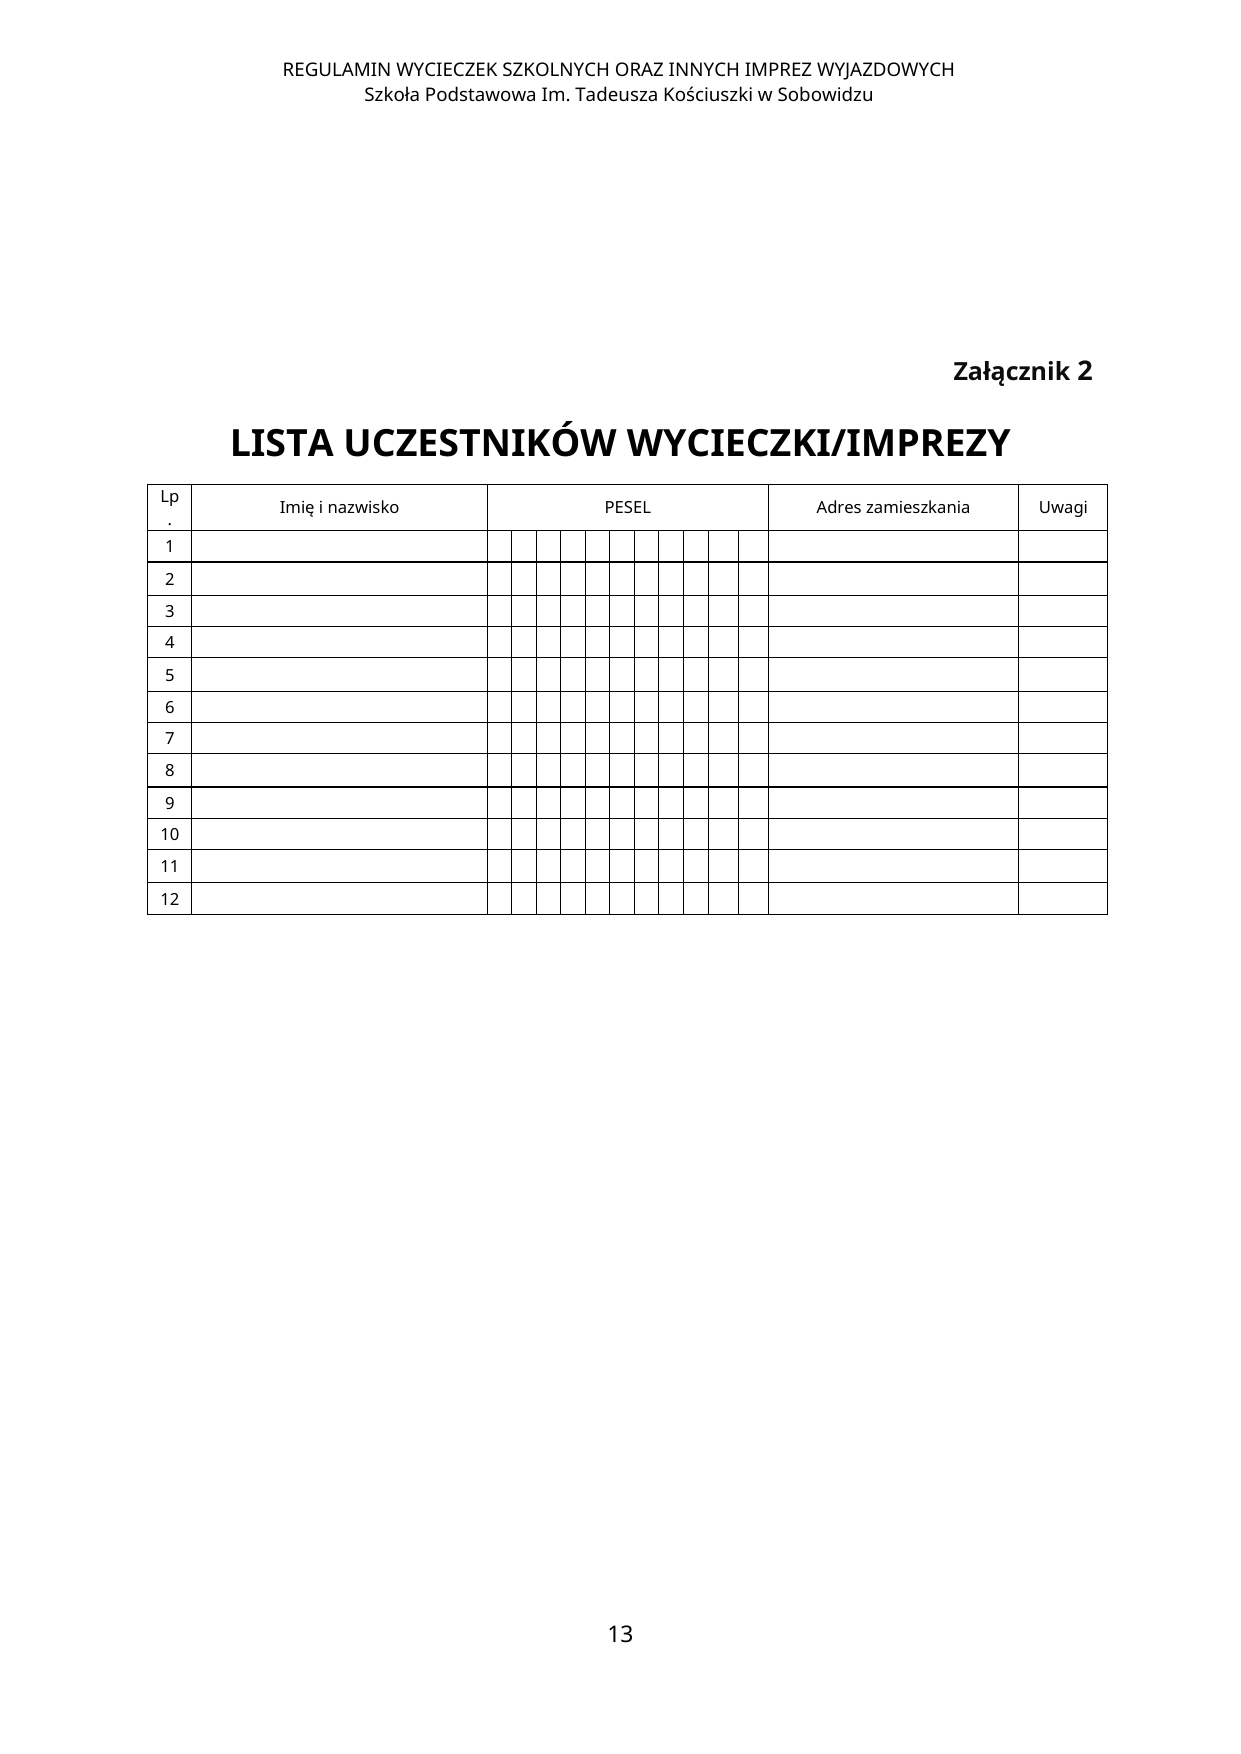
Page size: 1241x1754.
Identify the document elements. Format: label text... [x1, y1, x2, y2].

table_cell [610, 723, 634, 753]
table_cell [769, 563, 1018, 595]
table_cell [709, 692, 738, 722]
table_cell [1019, 788, 1107, 818]
table_cell [586, 723, 609, 753]
table_cell [635, 531, 658, 561]
table_cell [659, 754, 683, 786]
table_cell [635, 627, 658, 657]
table_cell [709, 596, 738, 626]
table_cell [769, 850, 1018, 882]
table_cell 5 [148, 658, 191, 691]
table_cell [739, 531, 768, 561]
table_cell [512, 531, 536, 561]
table_cell [769, 754, 1018, 786]
table_cell [610, 819, 634, 849]
table_cell [537, 883, 560, 913]
table_cell [586, 850, 609, 882]
table_header Imię i nazwisko [192, 485, 487, 530]
table_cell [610, 754, 634, 786]
table_cell [610, 883, 634, 913]
table_cell [739, 883, 768, 913]
table_header PESEL [488, 485, 768, 530]
table_cell [586, 883, 609, 913]
table_cell [659, 596, 683, 626]
table_cell [192, 788, 487, 818]
table_cell [709, 723, 738, 753]
table_cell [537, 850, 560, 882]
table_cell [684, 723, 708, 753]
table_cell [561, 850, 585, 882]
table_cell [610, 627, 634, 657]
table_cell [1019, 658, 1107, 691]
table_cell [561, 596, 585, 626]
table_cell [610, 531, 634, 561]
table_cell [709, 883, 738, 913]
table_cell [1019, 850, 1107, 882]
table_cell [488, 788, 511, 818]
table_cell [192, 563, 487, 595]
table_cell [684, 627, 708, 657]
table_cell [739, 754, 768, 786]
table_cell [561, 819, 585, 849]
table_cell [635, 596, 658, 626]
table_header Uwagi [1019, 485, 1107, 530]
table_cell [1019, 723, 1107, 753]
table_cell [537, 658, 560, 691]
table_cell [488, 627, 511, 657]
table_cell [586, 658, 609, 691]
table_cell 11 [148, 850, 191, 882]
table_cell [1019, 531, 1107, 561]
table_cell [635, 850, 658, 882]
table_cell [488, 658, 511, 691]
table_cell [610, 850, 634, 882]
table_cell [586, 627, 609, 657]
table_cell [1019, 692, 1107, 722]
table_cell [1019, 883, 1107, 913]
table_cell [561, 788, 585, 818]
table_cell [739, 692, 768, 722]
table_cell [659, 531, 683, 561]
table_cell [488, 596, 511, 626]
table_cell [586, 531, 609, 561]
table_cell [1019, 563, 1107, 595]
table_cell [684, 596, 708, 626]
table_cell [488, 754, 511, 786]
table_cell [488, 819, 511, 849]
table_cell [635, 563, 658, 595]
table_cell [659, 658, 683, 691]
table_cell [192, 883, 487, 913]
table_cell [561, 531, 585, 561]
table_cell [512, 658, 536, 691]
table_cell [739, 596, 768, 626]
table_cell [488, 531, 511, 561]
table_cell [769, 883, 1018, 913]
table_cell [537, 692, 560, 722]
table_cell [586, 819, 609, 849]
table_cell [659, 627, 683, 657]
table_cell [709, 788, 738, 818]
table_cell [739, 850, 768, 882]
table_header Lp. [148, 485, 191, 530]
table_cell [537, 754, 560, 786]
table_cell [192, 850, 487, 882]
table_cell 1 [148, 531, 191, 561]
table_cell 9 [148, 788, 191, 818]
table_cell [709, 658, 738, 691]
table_cell [586, 563, 609, 595]
table_cell [192, 627, 487, 657]
table_cell [659, 850, 683, 882]
table_cell [709, 627, 738, 657]
table_cell 10 [148, 819, 191, 849]
table_cell [586, 754, 609, 786]
table_cell [537, 819, 560, 849]
table_cell [586, 788, 609, 818]
table_cell [488, 723, 511, 753]
table_cell [512, 627, 536, 657]
table_cell [488, 563, 511, 595]
table_cell [739, 658, 768, 691]
table_cell [512, 754, 536, 786]
table_cell [512, 819, 536, 849]
subtitle Załącznik 2 [148, 148, 1093, 388]
table_cell [537, 723, 560, 753]
table_cell [684, 658, 708, 691]
table_cell [1019, 819, 1107, 849]
table_cell [1019, 627, 1107, 657]
table_cell [769, 531, 1018, 561]
table_cell [561, 563, 585, 595]
table_cell [739, 788, 768, 818]
table_cell [769, 723, 1018, 753]
table_cell [635, 819, 658, 849]
table_cell [512, 723, 536, 753]
table_cell [635, 692, 658, 722]
table_cell [659, 788, 683, 818]
table_cell [192, 819, 487, 849]
table_cell 7 [148, 723, 191, 753]
table_cell [537, 788, 560, 818]
table_cell [610, 596, 634, 626]
table_cell [192, 658, 487, 691]
table_cell [1019, 596, 1107, 626]
table_cell [192, 692, 487, 722]
table_cell [659, 723, 683, 753]
table_cell [684, 692, 708, 722]
table_cell [586, 692, 609, 722]
table_cell [635, 883, 658, 913]
table_cell [192, 531, 487, 561]
table_cell [610, 692, 634, 722]
table_cell [684, 788, 708, 818]
table_cell 3 [148, 596, 191, 626]
table_cell [684, 850, 708, 882]
table_cell [769, 819, 1018, 849]
table_cell [512, 692, 536, 722]
table_cell [512, 596, 536, 626]
table_cell [192, 754, 487, 786]
table_cell [659, 563, 683, 595]
table_cell [769, 596, 1018, 626]
table_header Adres zamieszkania [769, 485, 1018, 530]
table_cell [488, 850, 511, 882]
table_cell [561, 692, 585, 722]
table_cell [512, 883, 536, 913]
table_cell [537, 563, 560, 595]
table_cell [610, 563, 634, 595]
table_cell [192, 596, 487, 626]
table_cell [769, 692, 1018, 722]
table_cell [709, 563, 738, 595]
table_cell [610, 788, 634, 818]
table_cell [659, 883, 683, 913]
table_cell [739, 627, 768, 657]
table_cell [659, 819, 683, 849]
table_cell [739, 563, 768, 595]
table_cell [561, 627, 585, 657]
table_cell [586, 596, 609, 626]
table_cell [659, 692, 683, 722]
table_cell [561, 754, 585, 786]
table_cell [684, 819, 708, 849]
table_cell [635, 754, 658, 786]
table_cell [610, 658, 634, 691]
table_cell [769, 627, 1018, 657]
table_cell [709, 754, 738, 786]
table_cell 2 [148, 563, 191, 595]
table_cell 12 [148, 883, 191, 913]
table_cell [769, 658, 1018, 691]
table_cell [512, 850, 536, 882]
table_cell [488, 692, 511, 722]
table_cell [561, 658, 585, 691]
table_cell 4 [148, 627, 191, 657]
table_cell [192, 723, 487, 753]
subtitle LISTA UCZESTNIKÓW WYCIECZKI/IMPREZY [148, 416, 1093, 467]
table_cell [709, 850, 738, 882]
table_cell [709, 819, 738, 849]
table_cell [635, 723, 658, 753]
table_cell [537, 596, 560, 626]
table_cell [512, 563, 536, 595]
table_cell [684, 531, 708, 561]
table_cell [739, 819, 768, 849]
table_cell [684, 883, 708, 913]
table_cell [709, 531, 738, 561]
table_cell [512, 788, 536, 818]
table_cell [635, 658, 658, 691]
table_cell [537, 627, 560, 657]
table_cell [684, 754, 708, 786]
table_cell [684, 563, 708, 595]
table_cell [537, 531, 560, 561]
table_cell [635, 788, 658, 818]
table_cell [739, 723, 768, 753]
table_cell 8 [148, 754, 191, 786]
table_cell 6 [148, 692, 191, 722]
table_cell [561, 723, 585, 753]
table_cell [769, 788, 1018, 818]
table_cell [561, 883, 585, 913]
table_cell [1019, 754, 1107, 786]
table_cell [488, 883, 511, 913]
